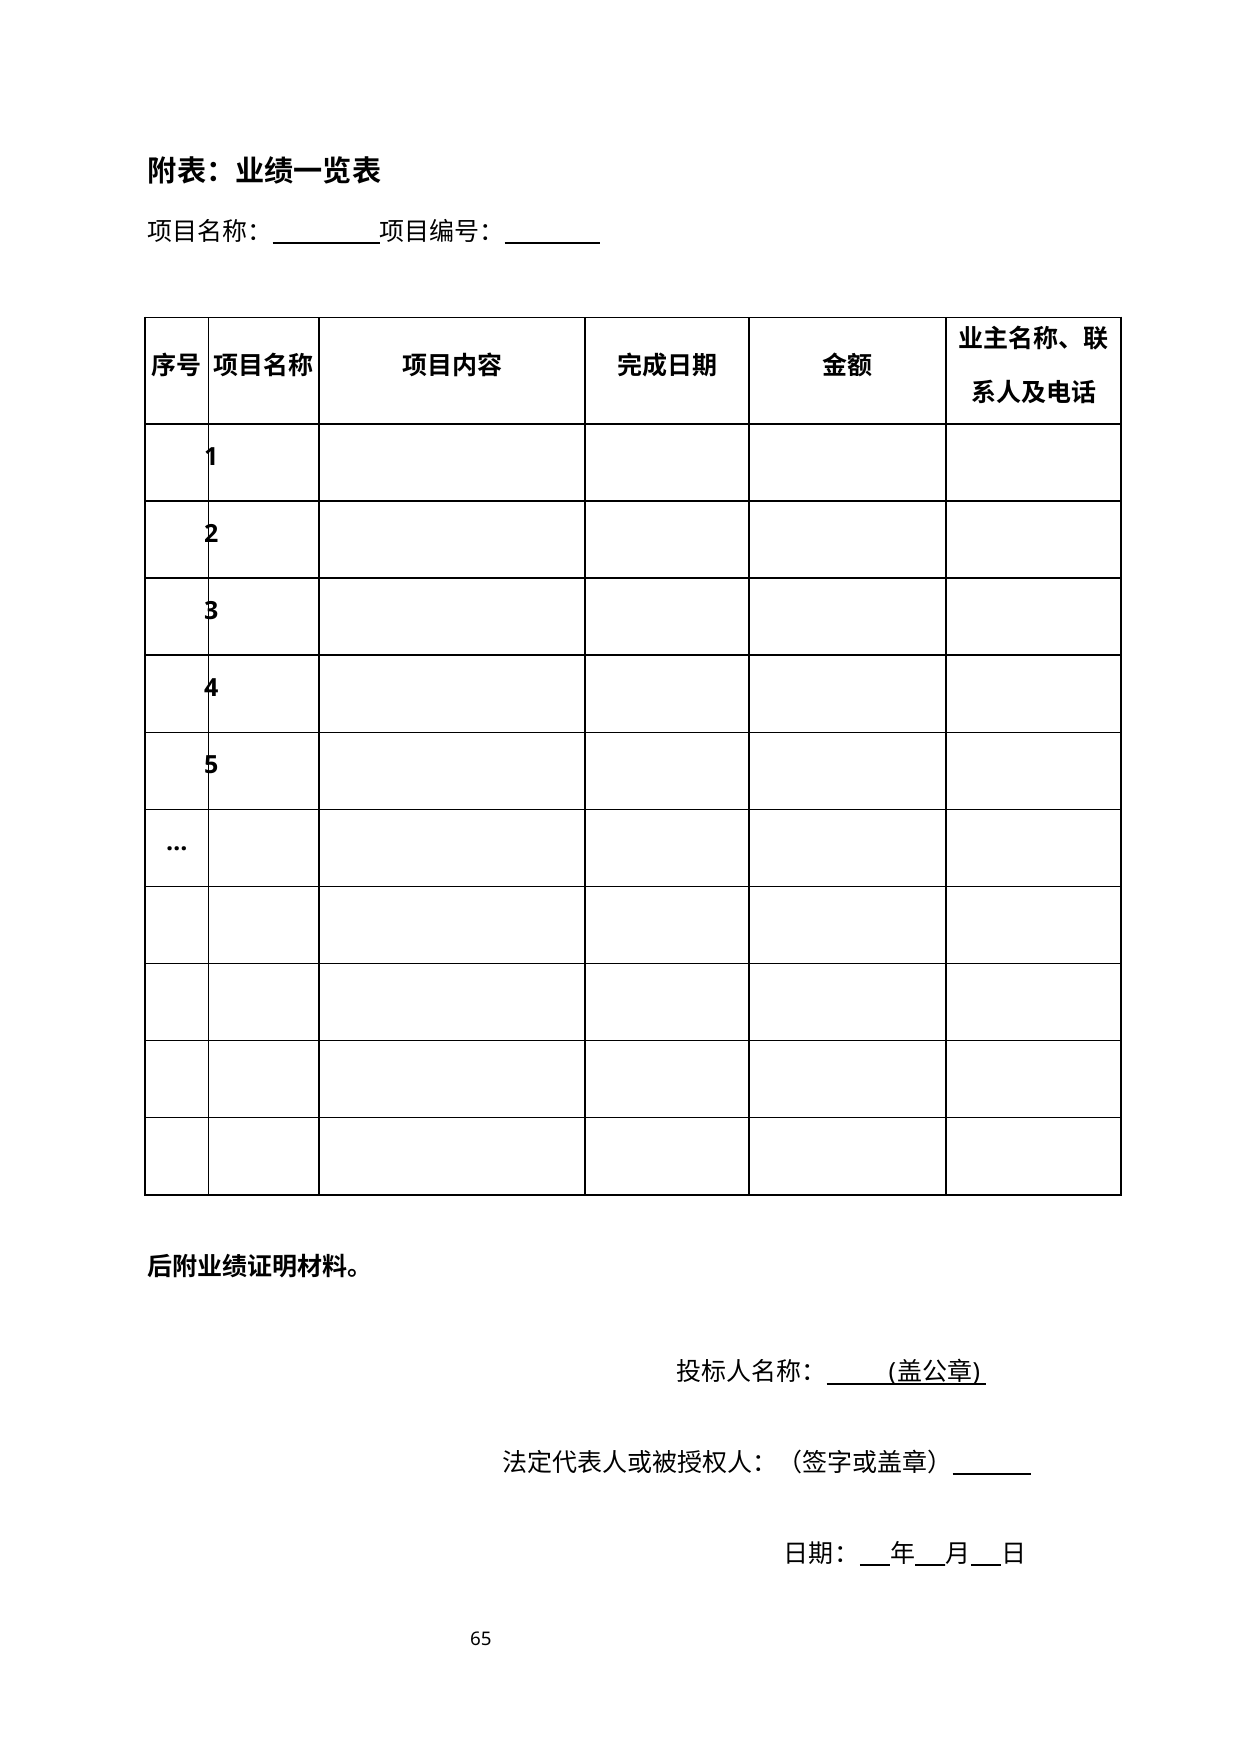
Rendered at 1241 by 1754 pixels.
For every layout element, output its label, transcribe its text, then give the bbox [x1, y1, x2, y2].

table_cell [209, 810, 318, 886]
table_cell [586, 810, 748, 886]
table_cell [750, 887, 945, 963]
table_cell [320, 579, 584, 654]
table_cell [750, 656, 945, 731]
table_cell [750, 579, 945, 654]
table_cell [586, 579, 748, 654]
table_cell 4 [146, 656, 208, 731]
table_cell 1 [146, 425, 208, 500]
table_cell [146, 887, 208, 963]
table_cell [586, 1041, 748, 1117]
table_cell [320, 964, 584, 1040]
table_cell [209, 887, 318, 963]
table_cell [947, 964, 1120, 1040]
table_header 完成日期 [586, 318, 748, 423]
table_cell 5 [146, 733, 208, 808]
table_cell [209, 656, 318, 731]
table_cell [947, 1118, 1120, 1194]
table_cell [586, 964, 748, 1040]
table_cell [750, 733, 945, 808]
table_cell [750, 810, 945, 886]
table_cell [320, 502, 584, 577]
text 项目名称： 项目编号： [148, 211, 1092, 247]
table_cell [320, 887, 584, 963]
table_cell [209, 502, 318, 577]
table_header 业主名称、联系人及电话 [947, 318, 1120, 423]
table_cell … [146, 810, 208, 886]
table_cell [320, 1041, 584, 1117]
table_cell [586, 1118, 748, 1194]
table_cell [586, 887, 748, 963]
table_cell [209, 1118, 318, 1194]
table_cell [947, 425, 1120, 500]
table_cell 2 [146, 502, 208, 577]
table_cell [209, 964, 318, 1040]
table_cell [209, 733, 318, 808]
table_cell [586, 425, 748, 500]
table_cell [947, 887, 1120, 963]
table_cell [947, 579, 1120, 654]
table_cell [947, 810, 1120, 886]
table_cell [586, 502, 748, 577]
table_cell [209, 579, 318, 654]
table_cell [320, 810, 584, 886]
table_cell [750, 1041, 945, 1117]
text 后附业绩证明材料。 [148, 1246, 1092, 1283]
table_cell [750, 425, 945, 500]
table_cell [750, 1118, 945, 1194]
table_cell [586, 656, 748, 731]
table_cell [146, 964, 208, 1040]
table_cell [947, 1041, 1120, 1117]
table_header 序号 [146, 318, 208, 423]
table_cell [146, 1118, 208, 1194]
table_cell [586, 733, 748, 808]
table_header 项目内容 [320, 318, 584, 423]
table_cell [320, 1118, 584, 1194]
text 投标人名称： (盖公章) [235, 1352, 1092, 1388]
table_cell [947, 656, 1120, 731]
text 法定代表人或被授权人：（签字或盖章） [191, 1442, 1092, 1479]
table_cell [320, 733, 584, 808]
table_header 金额 [750, 318, 945, 423]
table_cell [209, 425, 318, 500]
table_cell [320, 656, 584, 731]
table_cell [750, 964, 945, 1040]
table_header 项目名称 [209, 318, 318, 423]
table_cell [146, 1041, 208, 1117]
text 附表：业绩一览表 [148, 148, 1092, 190]
table_cell [209, 1041, 318, 1117]
table_cell [750, 502, 945, 577]
table_cell 3 [146, 579, 208, 654]
table_cell [947, 733, 1120, 808]
text 日期： 年 月 日 [673, 1533, 1092, 1569]
table_cell [320, 425, 584, 500]
table_cell [947, 502, 1120, 577]
